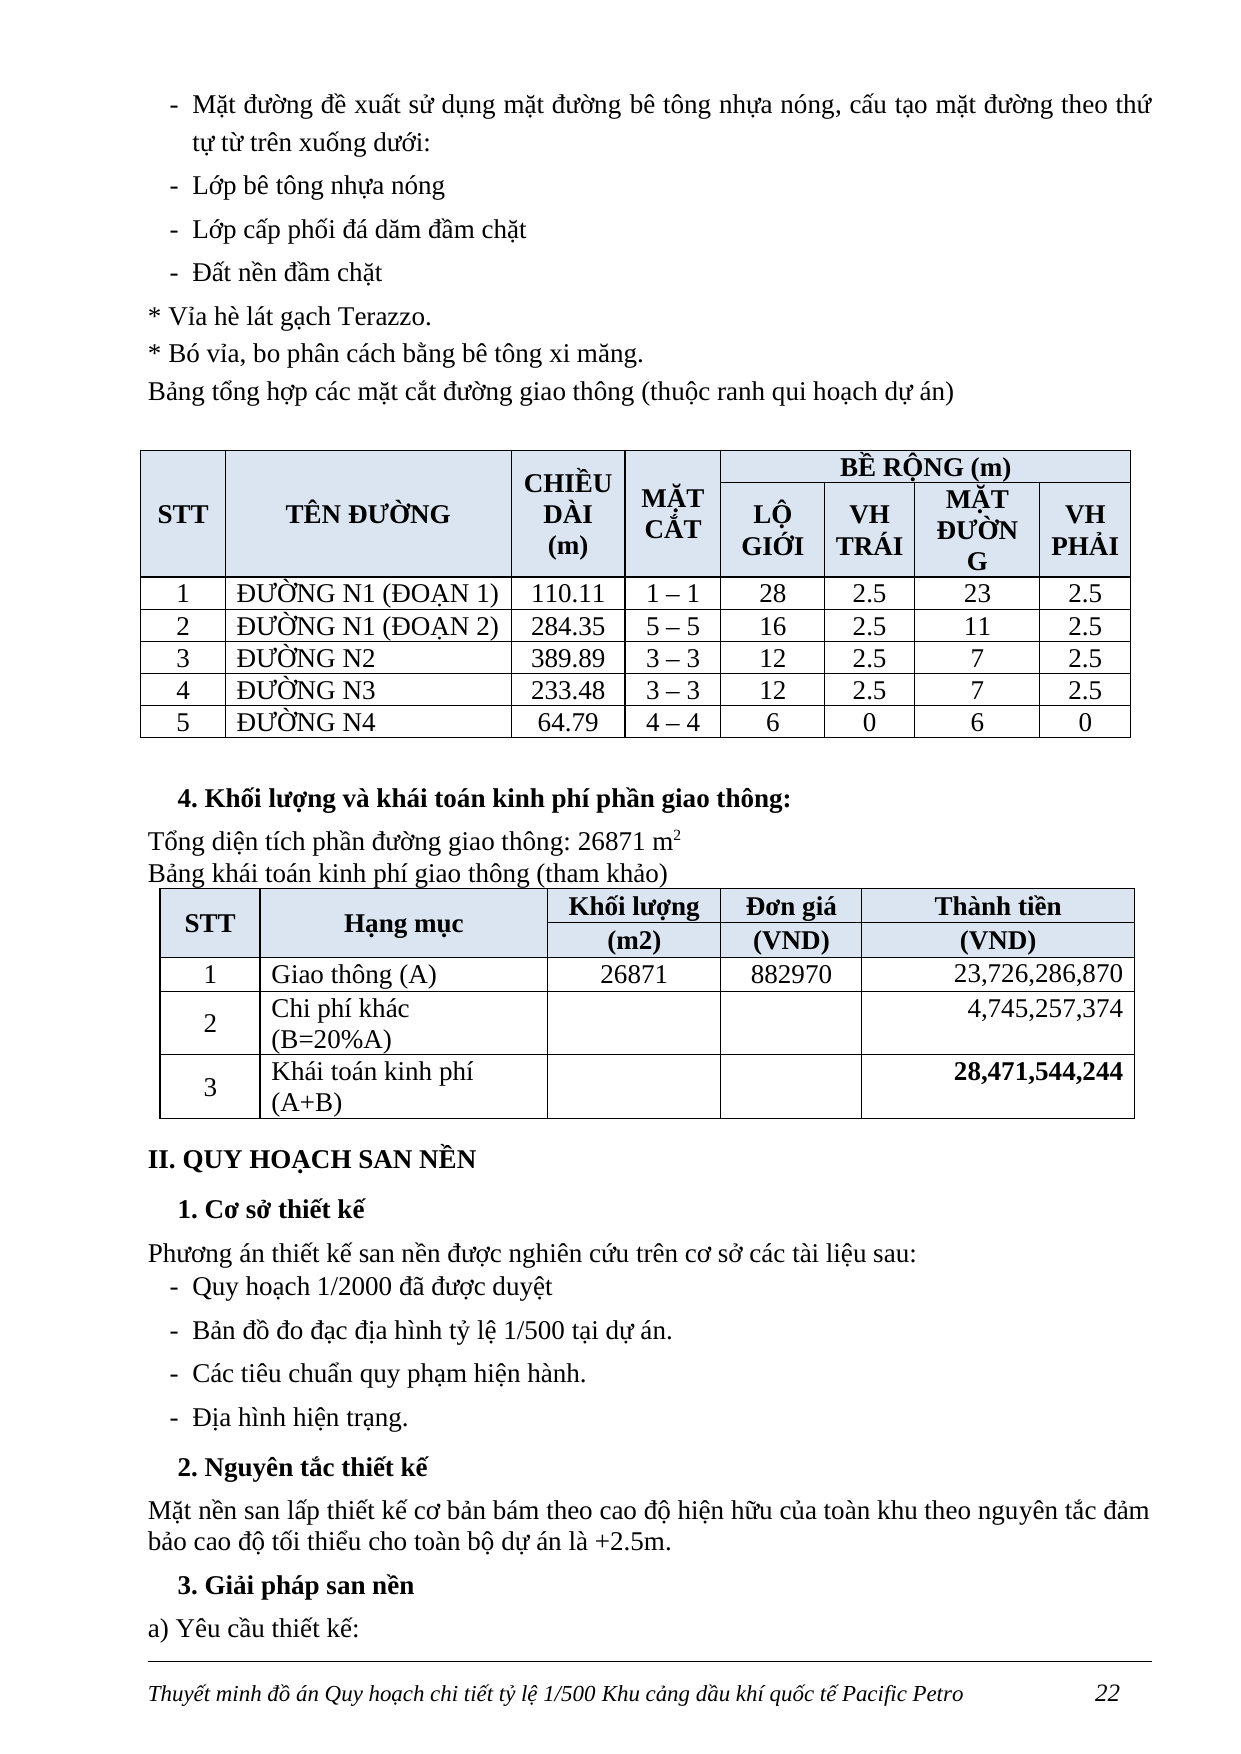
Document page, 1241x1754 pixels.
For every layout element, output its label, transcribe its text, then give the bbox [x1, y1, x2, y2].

table_cell 23 [915, 578, 1039, 608]
subtitle QUY HOẠCH SAN NỀN [148, 1144, 1152, 1175]
table_cell 28,471,544,244 [862, 1055, 1134, 1118]
table_cell 110.11 [512, 578, 624, 608]
table_cell 2.5 [825, 674, 914, 705]
table_header TÊN ĐƯỜNG [226, 451, 511, 576]
table_header Khối lượng [548, 889, 720, 922]
list Các tiêu chuẩn quy phạm hiện hành. [169, 1357, 1152, 1388]
table_cell 3 [141, 642, 225, 673]
table_cell 23,726,286,870 [862, 958, 1134, 991]
table_cell 2.5 [1040, 642, 1130, 673]
table_cell ĐƯỜNG N2 [226, 642, 511, 673]
table_cell 2.5 [825, 642, 914, 673]
table_cell 882970 [721, 958, 861, 991]
table_cell Khái toán kinh phí (A+B) [261, 1055, 547, 1118]
table_cell 7 [915, 642, 1039, 673]
table_cell 2 [161, 992, 259, 1054]
table_header MẶT CẮT [626, 451, 720, 576]
table_cell VH PHẢI [1040, 483, 1130, 576]
text Phương án thiết kế san nền được nghiên cứu trên cơ sở các tài liệu sau: [148, 1237, 1152, 1268]
table_cell 26871 [548, 958, 720, 991]
table_cell 2.5 [1040, 610, 1130, 641]
table_cell LỘ GIỚI [721, 483, 824, 576]
table_header CHIỀU DÀI (m) [512, 451, 624, 576]
list Mặt đường đề xuất sử dụng mặt đường bê tông nhựa nóng, cấu tạo mặt đường theo thứ tự từ trên xuống dưới: [169, 89, 1152, 157]
table_cell Chi phí khác (B=20%A) [261, 992, 547, 1054]
table_cell 7 [915, 674, 1039, 705]
subtitle Khối lượng và khái toán kinh phí phần giao thông: [177, 782, 1152, 813]
table_cell 6 [915, 706, 1039, 737]
table_cell 233.48 [512, 674, 624, 705]
text * Vỉa hè lát gạch Terazzo. [148, 300, 1152, 331]
list Lớp cấp phối đá dăm đầm chặt [169, 213, 1152, 244]
table_cell 6 [721, 706, 824, 737]
list Lớp bê tông nhựa nóng [169, 169, 1152, 201]
subtitle Cơ sở thiết kế [177, 1193, 1152, 1224]
table_cell 64.79 [512, 706, 624, 737]
table_cell 4 – 4 [626, 706, 720, 737]
table_cell [548, 1055, 720, 1118]
table_cell [721, 1055, 861, 1118]
text * Bó vỉa, bo phân cách bằng bê tông xi măng. [148, 337, 1152, 369]
table_cell (VND) [721, 923, 861, 957]
subtitle Giải pháp san nền [177, 1569, 1152, 1600]
table_cell Giao thông (A) [261, 958, 547, 991]
table_cell 2.5 [825, 610, 914, 641]
table_cell 11 [915, 610, 1039, 641]
table_cell 0 [825, 706, 914, 737]
table_cell ĐƯỜNG N1 (ĐOẠN 2) [226, 610, 511, 641]
text a) Yêu cầu thiết kế: [148, 1612, 1152, 1644]
table_cell [721, 992, 861, 1054]
table_cell [548, 992, 720, 1054]
table_header Thành tiền [862, 889, 1134, 922]
table_cell 0 [1040, 706, 1130, 737]
list Quy hoạch 1/2000 đã được duyệt [169, 1270, 1152, 1301]
table_cell 3 – 3 [626, 642, 720, 673]
text Bảng khái toán kinh phí giao thông (tham khảo) [148, 857, 1152, 888]
table_cell 2.5 [1040, 674, 1130, 705]
table_cell 389.89 [512, 642, 624, 673]
table_cell 2 [141, 610, 225, 641]
table_cell 3 – 3 [626, 674, 720, 705]
table_header STT [141, 451, 225, 576]
table_cell (VND) [862, 923, 1134, 957]
table_cell 4 [141, 674, 225, 705]
table_cell 12 [721, 674, 824, 705]
list Địa hình hiện trạng. [169, 1401, 1152, 1432]
text Bảng tổng hợp các mặt cắt đường giao thông (thuộc ranh qui hoạch dự án) [148, 375, 1152, 406]
table_cell 2.5 [1040, 578, 1130, 608]
table_cell 4,745,257,374 [862, 992, 1134, 1054]
table_cell 12 [721, 642, 824, 673]
table_cell VH TRÁI [825, 483, 914, 576]
table_cell 5 – 5 [626, 610, 720, 641]
list Bản đồ đo đạc địa hình tỷ lệ 1/500 tại dự án. [169, 1314, 1152, 1345]
table_cell 16 [721, 610, 824, 641]
table_cell 28 [721, 578, 824, 608]
table_cell 2.5 [825, 578, 914, 608]
table_cell 284.35 [512, 610, 624, 641]
table_cell MẶT ĐƯỜNG [915, 483, 1039, 576]
table_cell 1 [141, 578, 225, 608]
table_cell 3 [161, 1055, 259, 1118]
table_cell ĐƯỜNG N1 (ĐOẠN 1) [226, 578, 511, 608]
table_cell 1 – 1 [626, 578, 720, 608]
table_cell ĐƯỜNG N3 [226, 674, 511, 705]
table_cell 5 [141, 706, 225, 737]
table_cell 1 [161, 958, 259, 991]
table_cell (m2) [548, 923, 720, 957]
table_cell ĐƯỜNG N4 [226, 706, 511, 737]
table_header STT [161, 889, 259, 957]
table_header Hạng mục [261, 889, 547, 957]
table_header Đơn giá [721, 889, 861, 922]
table_header BỀ RỘNG (m) [721, 451, 1130, 482]
subtitle Nguyên tắc thiết kế [177, 1451, 1152, 1482]
text Tổng diện tích phần đường giao thông: 26871 m2 [148, 826, 1152, 857]
text Mặt nền san lấp thiết kế cơ bản bám theo cao độ hiện hữu của toàn khu theo nguyên tắc đảm bảo cao độ tối thiểu cho toàn bộ dự án là +2.5m. [148, 1494, 1152, 1556]
list Đất nền đầm chặt [169, 257, 1152, 288]
